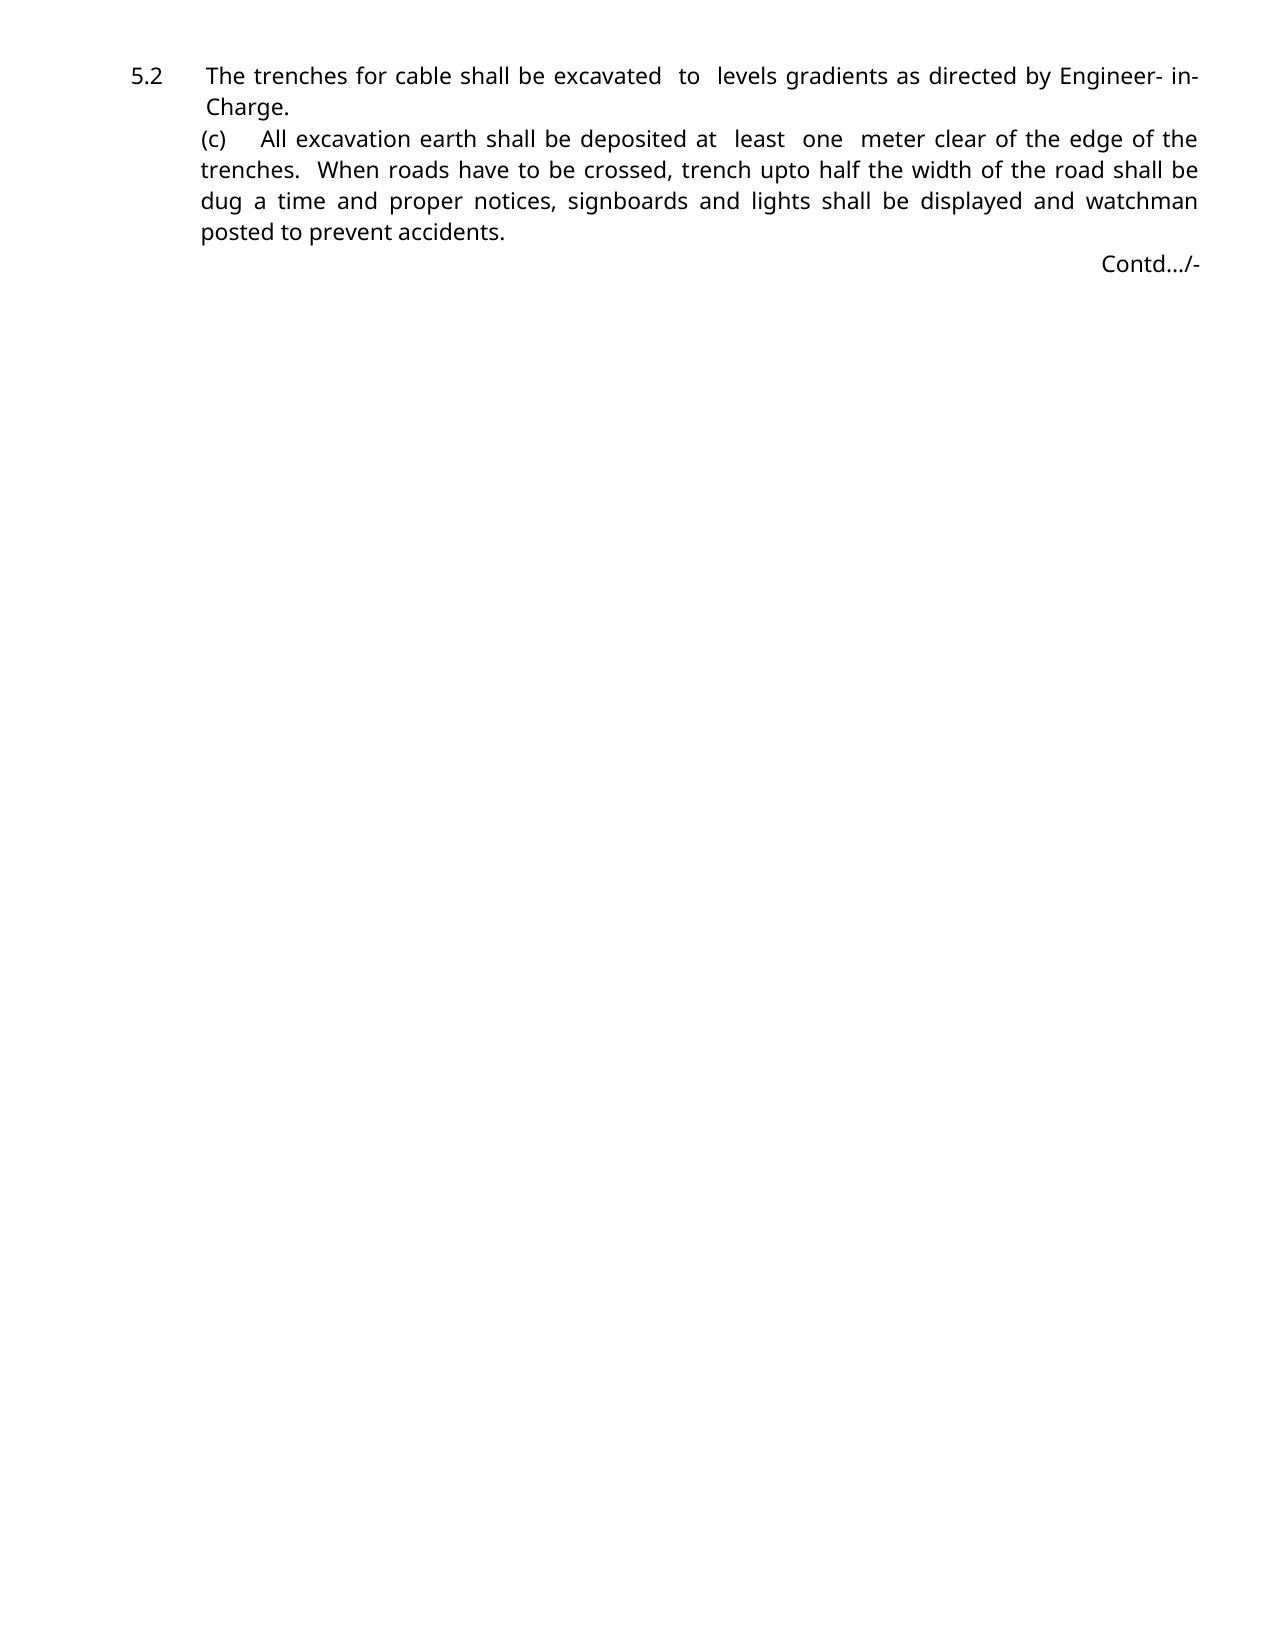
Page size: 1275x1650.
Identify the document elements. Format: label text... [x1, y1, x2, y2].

text 5.2 The trenches for cable shall be excavated to levels gradients as directed by Engineer- in-Charge. [131, 60, 1200, 122]
text (c) All excavation earth shall be deposited at least one meter clear of the edge of the trenches. When roads have to be crossed, trench upto half the width of the road shall be dug a time and proper notices, signboards and lights shall be displayed and watchman posted to prevent accidents. [200, 122, 1200, 247]
text Contd…/- [132, 247, 1200, 279]
